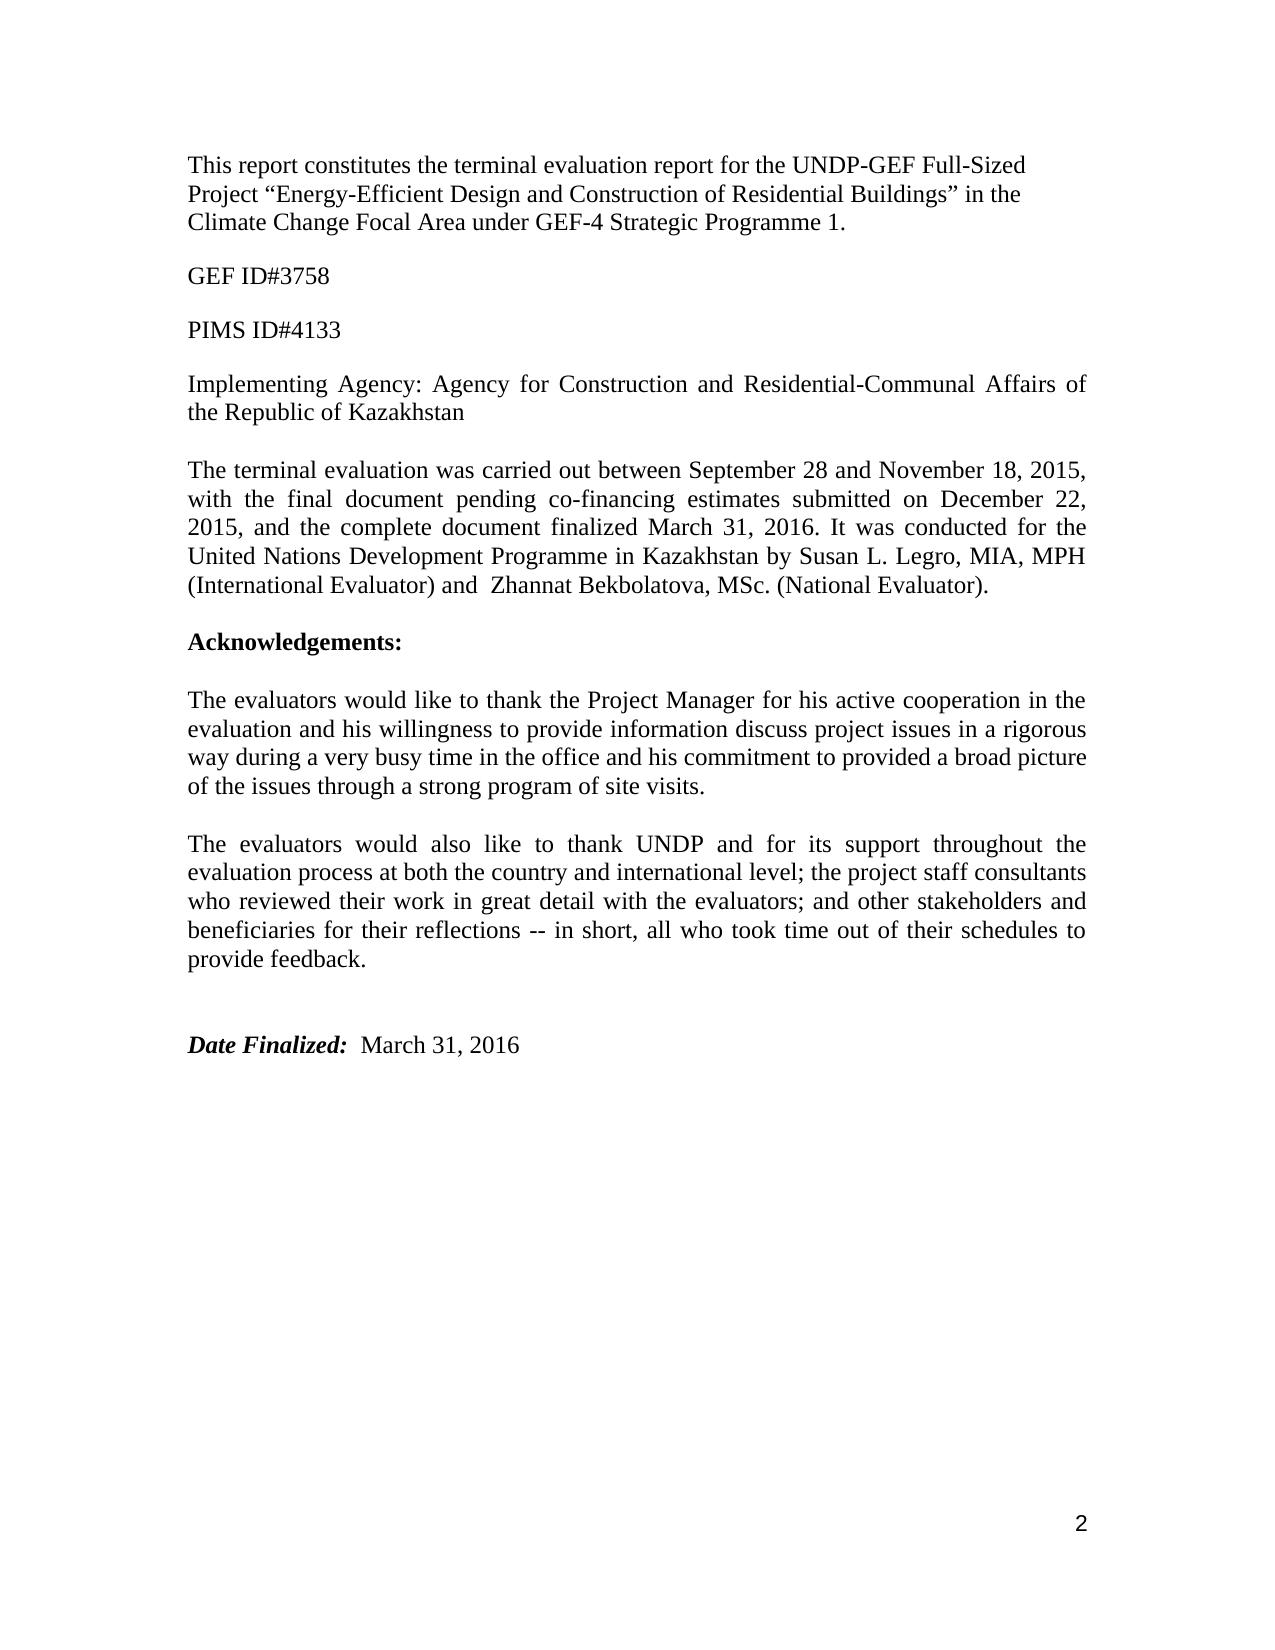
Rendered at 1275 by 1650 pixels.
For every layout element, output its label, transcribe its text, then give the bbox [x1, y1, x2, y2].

text Implementing Agency: Agency for Construction and Residential-Communal Affairs of the Republic of Kazakhstan [187, 369, 1087, 426]
text GEF ID#3758 [187, 261, 1087, 290]
text The evaluators would like to thank the Project Manager for his active cooperation in the evaluation and his willingness to provide information discuss project issues in a rigorous way during a very busy time in the office and his commitment to provided a broad picture of the issues through a strong program of site visits. [187, 685, 1087, 800]
text PIMS ID#4133 [187, 315, 1087, 344]
text Acknowledgements: [187, 627, 1087, 656]
text The evaluators would also like to thank UNDP and for its support throughout the evaluation process at both the country and international level; the project staff consultants who reviewed their work in great detail with the evaluators; and other stakeholders and beneficiaries for their reflections -- in short, all who took time out of their schedules to provide feedback. [187, 829, 1087, 972]
text The terminal evaluation was carried out between September 28 and November 18, 2015, with the final document pending co-financing estimates submitted on December 22, 2015, and the complete document finalized March 31, 2016. It was conducted for the United Nations Development Programme in Kazakhstan by Susan L. Legro, MIA, MPH (International Evaluator) and Zhannat Bekbolatova, MSc. (National Evaluator). [187, 455, 1087, 599]
text This report constitutes the terminal evaluation report for the UNDP-GEF Full-Sized Project “Energy-Efficient Design and Construction of Residential Buildings” in the Climate Change Focal Area under GEF-4 Strategic Programme 1. [187, 150, 1087, 236]
text Date Finalized: March 31, 2016 [187, 1030, 1087, 1059]
